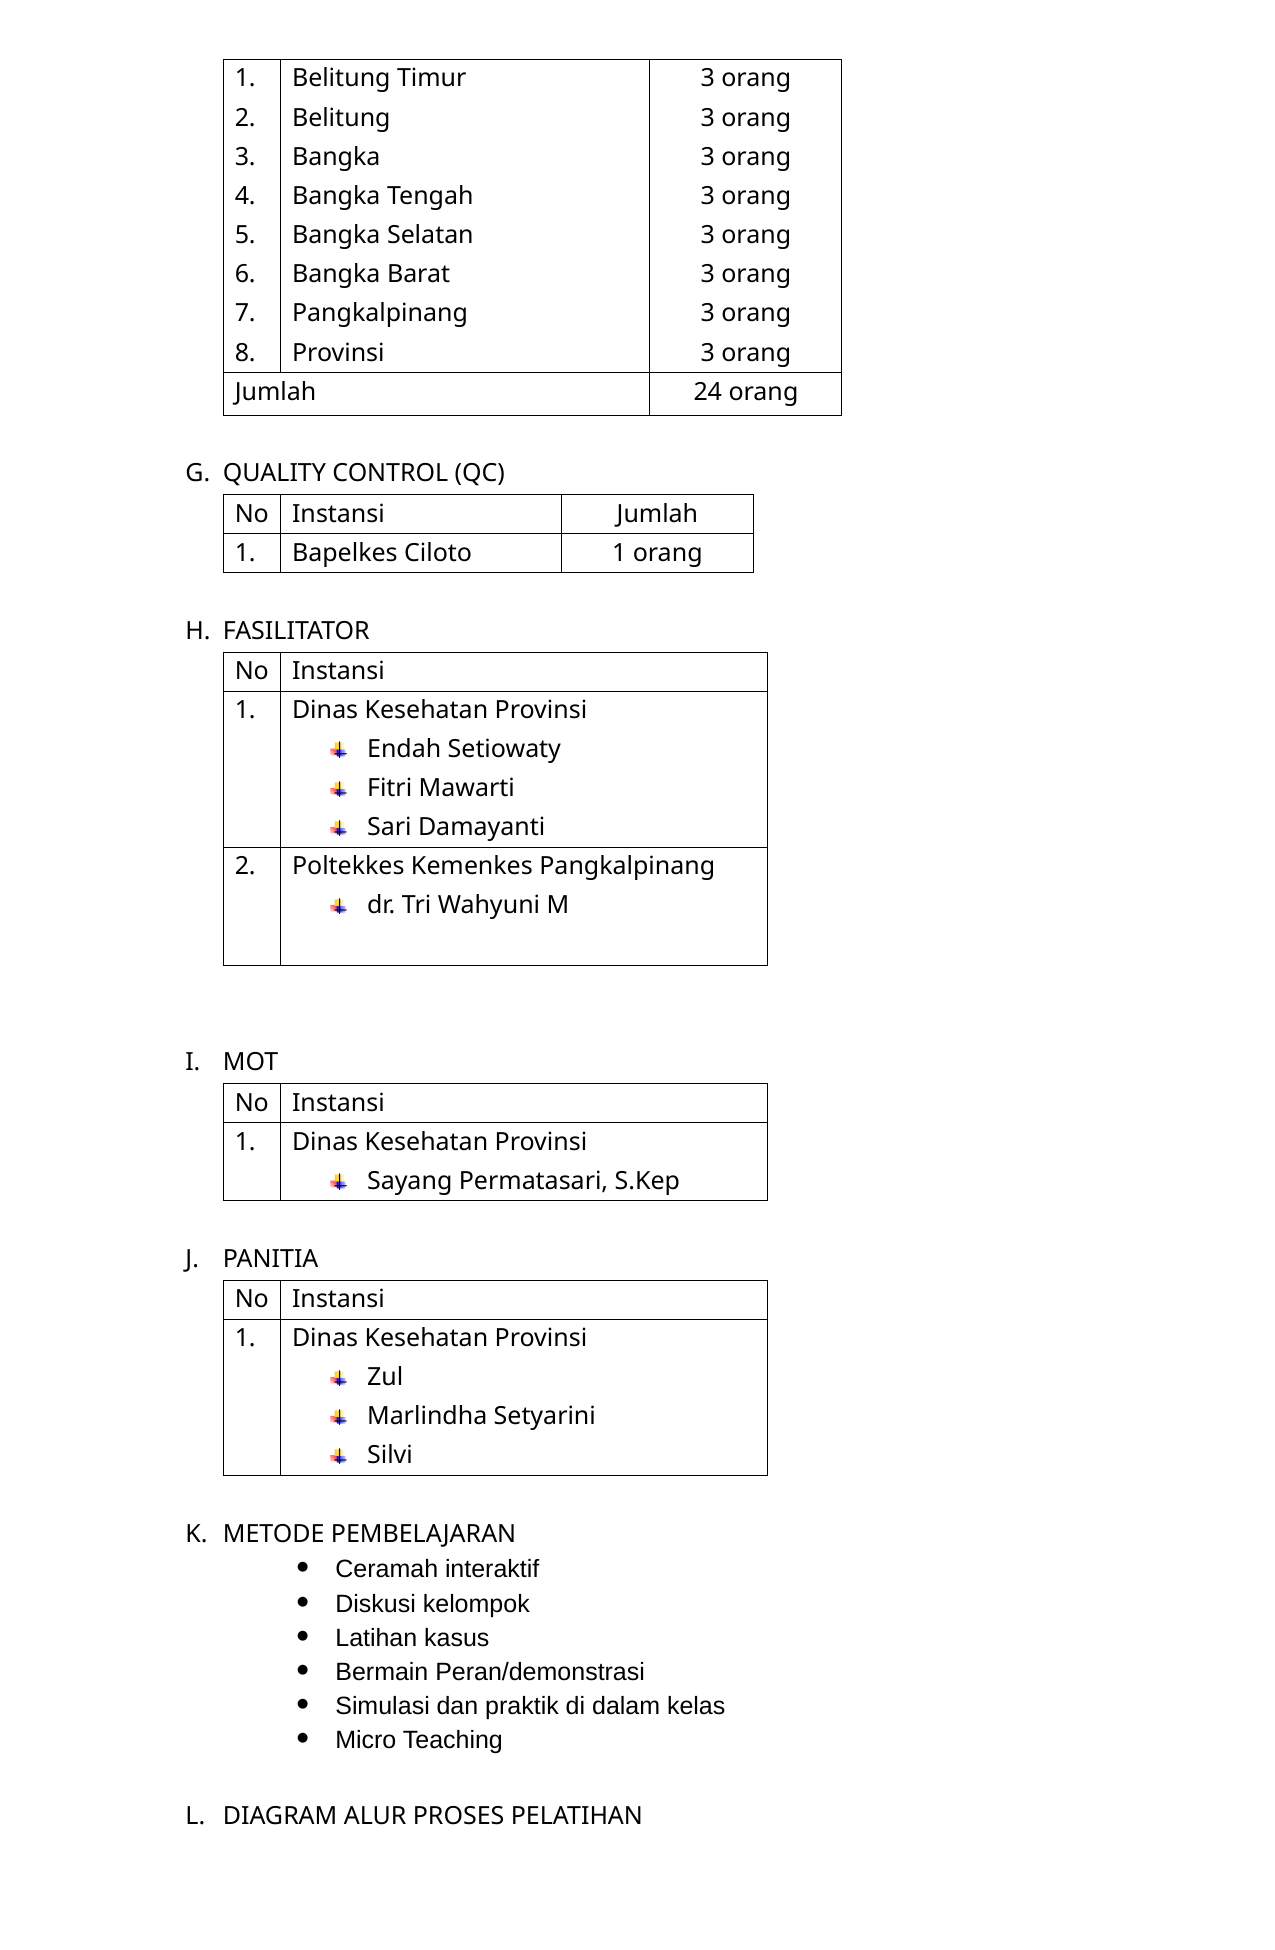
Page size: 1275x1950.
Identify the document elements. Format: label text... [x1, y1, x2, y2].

table_cell Poltekkes Kemenkes Pangkalpinang dr. Tri Wahyuni M [281, 848, 767, 965]
table_header Instansi [281, 653, 767, 691]
list DIAGRAM ALUR PROSES PELATIHAN [185, 1798, 1186, 1832]
list Ceramah interaktif [298, 1554, 1186, 1584]
picture [330, 1447, 347, 1464]
picture [330, 1172, 347, 1190]
table_cell 2. [224, 848, 280, 965]
table_cell Belitung Timur Belitung Bangka Bangka Tengah Bangka Selatan Bangka Barat Pangkalpinang Provinsi [281, 60, 649, 372]
list Micro Teaching [298, 1725, 1186, 1755]
table_header Instansi [281, 495, 561, 533]
table_header No [224, 653, 280, 691]
picture [330, 1408, 347, 1425]
table_header Instansi [281, 1084, 767, 1122]
table_cell 1. [224, 534, 280, 572]
table_cell 1. 2. 3. 4. 5. 6. 7. 8. [224, 60, 280, 372]
list Bermain Peran/demonstrasi [298, 1657, 1186, 1687]
table_header No [224, 1281, 280, 1319]
table_cell Dinas Kesehatan Provinsi Sayang Permatasari, S.Kep [281, 1123, 767, 1200]
list FASILITATOR [185, 612, 1186, 646]
table_cell 24 orang [650, 373, 841, 415]
table_header No [224, 495, 280, 533]
list MOT [185, 1044, 1186, 1078]
table_header Jumlah [562, 495, 753, 533]
table_cell Dinas Kesehatan Provinsi Endah Setiowaty Fitri Mawarti Sari Damayanti [281, 692, 767, 847]
picture [330, 897, 347, 914]
table_cell 1 orang [562, 534, 753, 572]
table_cell 1. [224, 1123, 280, 1200]
table_cell 1. [224, 1320, 280, 1475]
list QUALITY CONTROL (QC) [185, 455, 1186, 489]
table_cell Dinas Kesehatan Provinsi Zul Marlindha Setyarini Silvi [281, 1320, 767, 1475]
list PANITIA [185, 1241, 1186, 1274]
table_header No [224, 1084, 280, 1122]
table_cell Jumlah [224, 373, 649, 415]
table_cell 3 orang 3 orang 3 orang 3 orang 3 orang 3 orang 3 orang 3 orang [650, 60, 841, 372]
list Diskusi kelompok [298, 1589, 1186, 1618]
list Simulasi dan praktik di dalam kelas [298, 1691, 1186, 1721]
table_header Instansi [281, 1281, 767, 1319]
list METODE PEMBELAJARAN [185, 1515, 1186, 1549]
picture [330, 819, 347, 836]
picture [330, 740, 347, 758]
table_cell Bapelkes Ciloto [281, 534, 561, 572]
list Latihan kasus [298, 1623, 1186, 1653]
table_cell 1. [224, 692, 280, 847]
picture [330, 1369, 347, 1386]
picture [330, 780, 347, 797]
